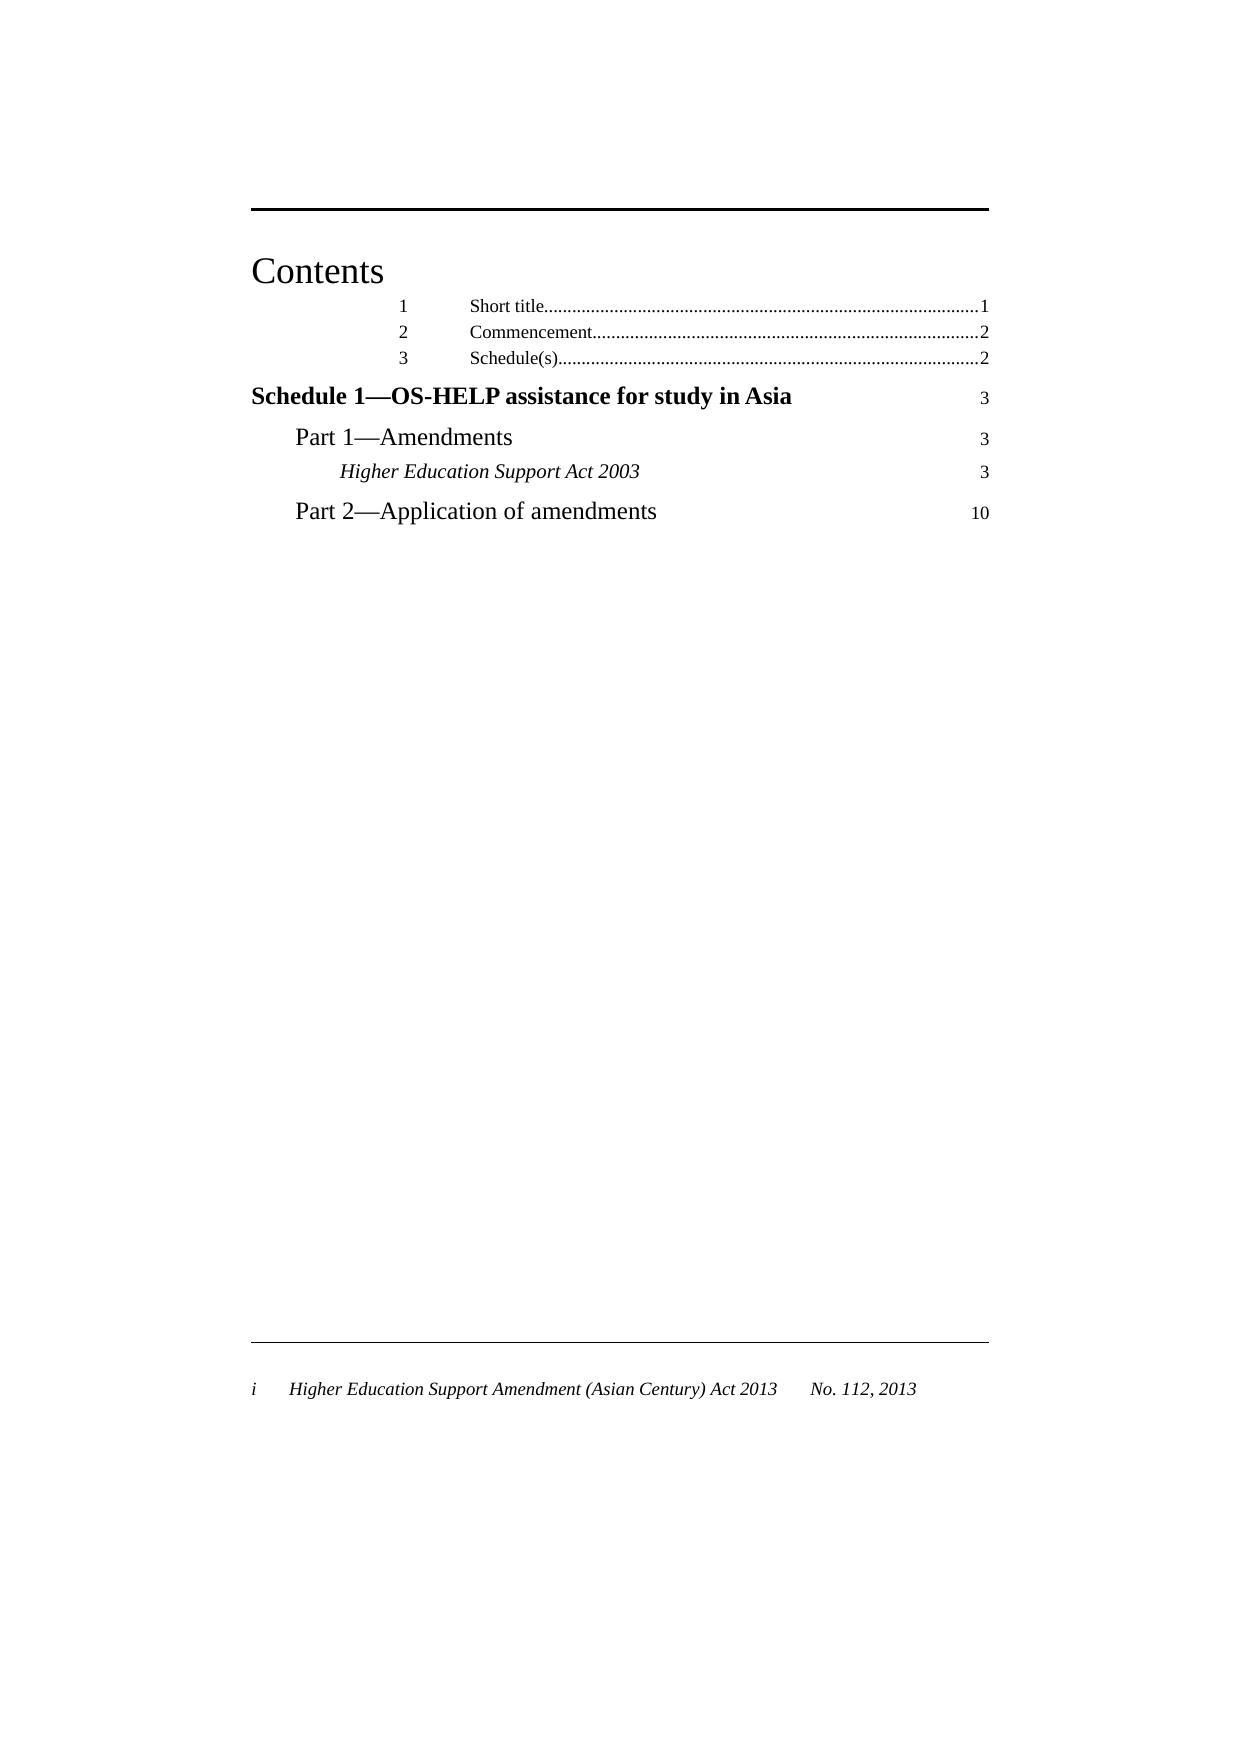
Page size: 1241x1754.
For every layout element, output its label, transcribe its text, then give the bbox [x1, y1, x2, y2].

text 3 Schedule(s) 2 [399, 347, 930, 368]
text Higher Education Support Act 2003 3 [339, 459, 930, 483]
text 1 Short title 1 [399, 295, 930, 317]
text Part 1—Amendments 3 [295, 422, 930, 451]
text Schedule 1—OS-HELP assistance for study in Asia 3 [251, 381, 930, 409]
text Contents [251, 248, 989, 291]
text Part 2—Application of amendments 10 [295, 496, 930, 524]
text 2 Commencement 2 [399, 321, 930, 343]
